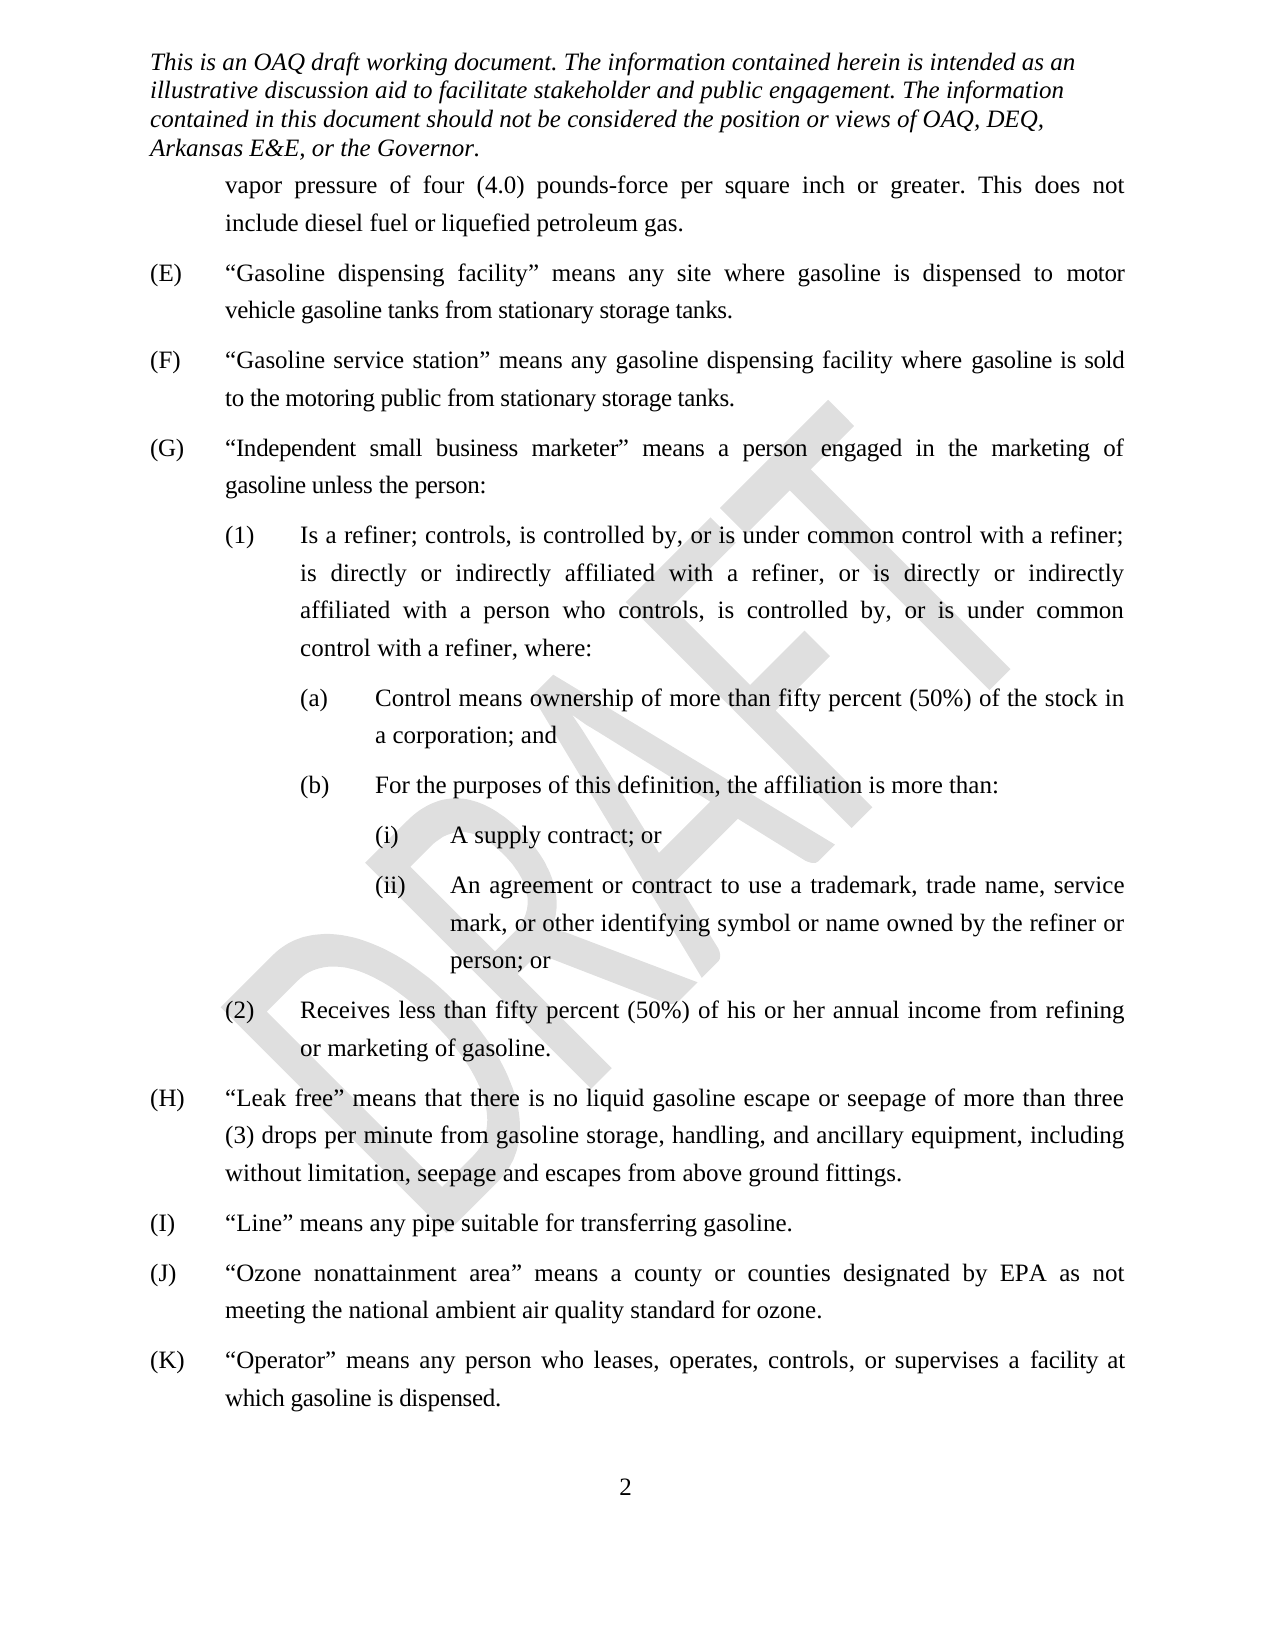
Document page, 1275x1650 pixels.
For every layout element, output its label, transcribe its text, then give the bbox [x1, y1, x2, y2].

list (ii) An agreement or contract to use a trademark, trade name, service mark, or other identifying symbol or name owned by the refiner or person; or [375, 862, 1125, 974]
list (J) “Ozone nonattainment area” means a county or counties designated by EPA as not meeting the national ambient air quality standard for ozone. [150, 1249, 1125, 1324]
list (G) “Independent small business marketer” means a person engaged in the marketing of gasoline unless the person: [150, 424, 1125, 499]
list (F) “Gasoline service station” means any gasoline dispensing facility where gasoline is sold to the motoring public from stationary storage tanks. [150, 337, 1125, 412]
list (K) “Operator” means any person who leases, operates, controls, or supervises a facility at which gasoline is dispensed. [150, 1337, 1125, 1412]
list (2) Receives less than fifty percent (50%) of his or her annual income from refining or marketing of gasoline. [225, 987, 1125, 1062]
list (a) Control means ownership of more than fifty percent (50%) of the stock in a corporation; and [300, 674, 1125, 749]
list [150, 162, 1125, 237]
list (b) For the purposes of this definition, the affiliation is more than: [300, 762, 1125, 799]
list (E) “Gasoline dispensing facility” means any site where gasoline is dispensed to motor vehicle gasoline tanks from stationary storage tanks. [150, 249, 1125, 324]
list (I) “Line” means any pipe suitable for transferring gasoline. [150, 1199, 1125, 1237]
list (1) Is a refiner; controls, is controlled by, or is under common control with a refiner; is directly or indirectly affiliated with a refiner, or is directly or indirectly affiliated with a person who controls, is controlled by, or is under common control with a refiner, where: [225, 512, 1125, 662]
list (i) A supply contract; or [375, 812, 1125, 849]
list (H) “Leak free” means that there is no liquid gasoline escape or seepage of more than three (3) drops per minute from gasoline storage, handling, and ancillary equipment, including without limitation, seepage and escapes from above ground fittings. [150, 1074, 1125, 1187]
